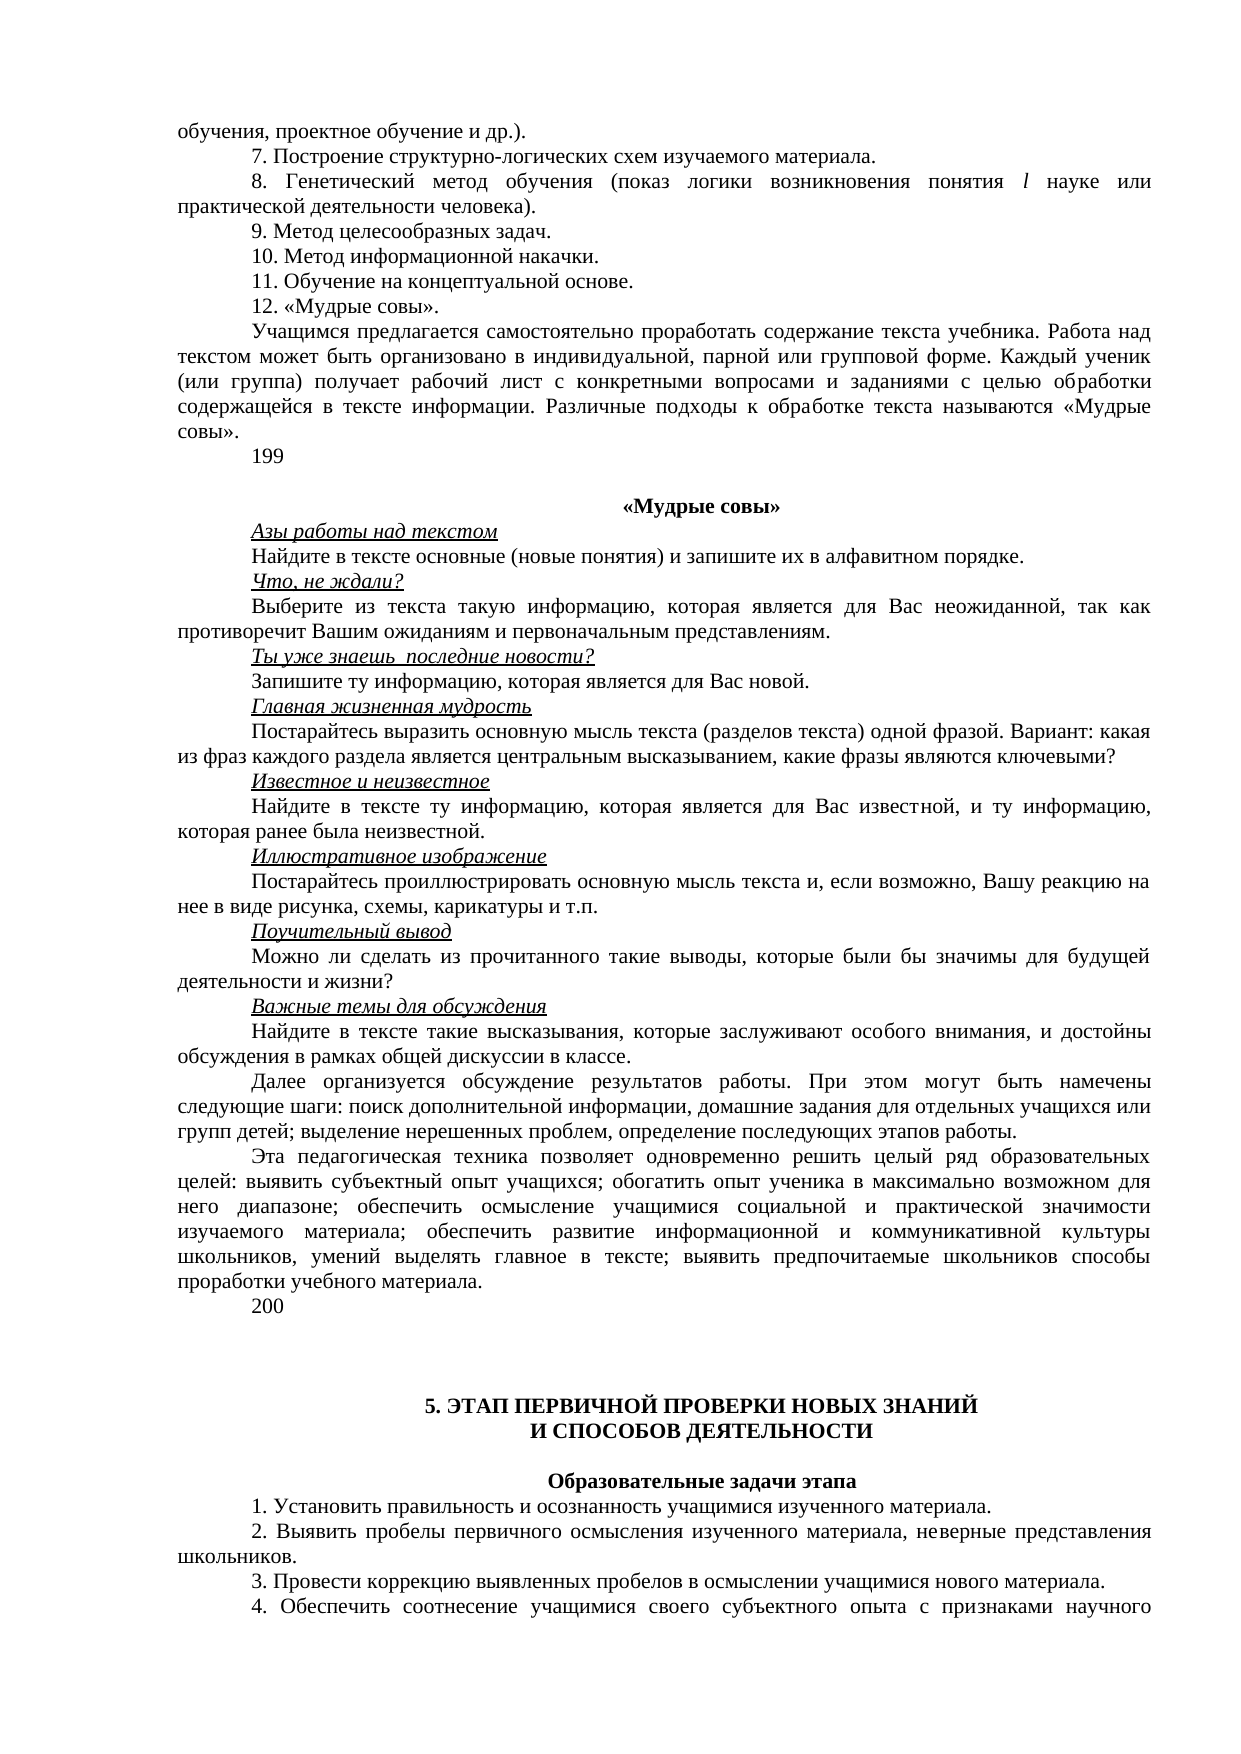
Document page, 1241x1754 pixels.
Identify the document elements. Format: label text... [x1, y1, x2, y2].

subtitle Образовательные задачи этапа [177, 1468, 1152, 1493]
text «Мудрые совы» [177, 493, 1152, 518]
text 10. Метод информационной накачки. [177, 243, 1152, 268]
text Найдите в тексте ту информацию, которая является для Вас известной, и ту информацию, которая ранее была неизвестной. [177, 793, 1152, 843]
text Постарайтесь выразить основную мысль текста (разделов текста) одной фразой. Вариант: какая из фраз каждого раздела является центральным высказыванием, какие фразы являются ключевыми? [177, 718, 1152, 768]
text Поучительный вывод [177, 918, 1152, 943]
text 11. Обучение на концептуальной основе. [177, 268, 1152, 293]
text Азы работы над текстом [177, 518, 1152, 543]
text 1. Установить правильность и осознанность учащимися изученного материала. [177, 1493, 1152, 1518]
text Главная жизненная мудрость [177, 693, 1152, 718]
text 2. Выявить пробелы первичного осмысления изученного материала, неверные представления школьников. [177, 1518, 1152, 1568]
text 5. ЭТАП ПЕРВИЧНОЙ ПРОВЕРКИ НОВЫХ ЗНАНИЙ [177, 1393, 1152, 1418]
text Важные темы для обсуждения [177, 993, 1152, 1018]
text 12. «Мудрые совы». [177, 293, 1152, 318]
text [177, 1593, 1152, 1618]
text Постарайтесь проиллюстрировать основную мысль текста и, если возможно, Вашу реакцию на нее в виде рисунка, схемы, карикатуры и т.п. [177, 868, 1152, 918]
text Запишите ту информацию, которая является для Вас новой. [177, 668, 1152, 693]
text Что, не ждали? [177, 568, 1152, 593]
text 8. Генетический метод обучения (показ логики возникновения понятия l науке или практической деятельности человека). [177, 168, 1152, 218]
text Учащимся предлагается самостоятельно проработать содержание текста учебника. Работа над текстом может быть организовано в индивидуальной, парной или групповой форме. Каждый ученик (или группа) получает рабочий лист с конкретными вопросами и заданиями с целью обработки содержащейся в тексте информации. Различные подходы к обработке текста называются «Мудрые совы». [177, 318, 1152, 443]
text 3. Провести коррекцию выявленных пробелов в осмыслении учащимися нового материала. [177, 1568, 1152, 1593]
text Выберите из текста такую информацию, которая является для Вас неожиданной, так как противоречит Вашим ожиданиям и первоначальным представлениям. [177, 593, 1152, 643]
text Ты уже знаешь последние новости? [177, 643, 1152, 668]
text 9. Метод целесообразных задач. [177, 218, 1152, 243]
text Найдите в тексте такие высказывания, которые заслуживают особого внимания, и достойны обсуждения в рамках общей дискуссии в классе. [177, 1018, 1152, 1068]
text 200 [177, 1293, 1152, 1318]
text 7. Построение структурно-логических схем изучаемого материала. [177, 143, 1152, 168]
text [177, 118, 1152, 143]
text Можно ли сделать из прочитанного такие выводы, которые были бы значимы для будущей деятельности и жизни? [177, 943, 1152, 993]
text Известное и неизвестное [177, 768, 1152, 793]
text Эта педагогическая техника позволяет одновременно решить целый ряд образовательных целей: выявить субъектный опыт учащихся; обогатить опыт ученика в максимально возможном для него диапазоне; обеспечить осмысление учащимися социальной и практической значимости изучаемого материала; обеспечить развитие информационной и коммуникативной культуры школьников, умений выделять главное в тексте; выявить предпочитаемые школьников способы проработки учебного материала. [177, 1143, 1152, 1293]
text Найдите в тексте основные (новые понятия) и запишите их в алфавитном порядке. [177, 543, 1152, 568]
text И СПОСОБОВ ДЕЯТЕЛЬНОСТИ [177, 1418, 1152, 1443]
text Далее организуется обсуждение результатов работы. При этом могут быть намечены следующие шаги: поиск дополнительной информации, домашние задания для отдельных учащихся или групп детей; выделение нерешенных проблем, определение последующих этапов работы. [177, 1068, 1152, 1143]
text 199 [177, 443, 1152, 468]
text Иллюстративное изображение [177, 843, 1152, 868]
